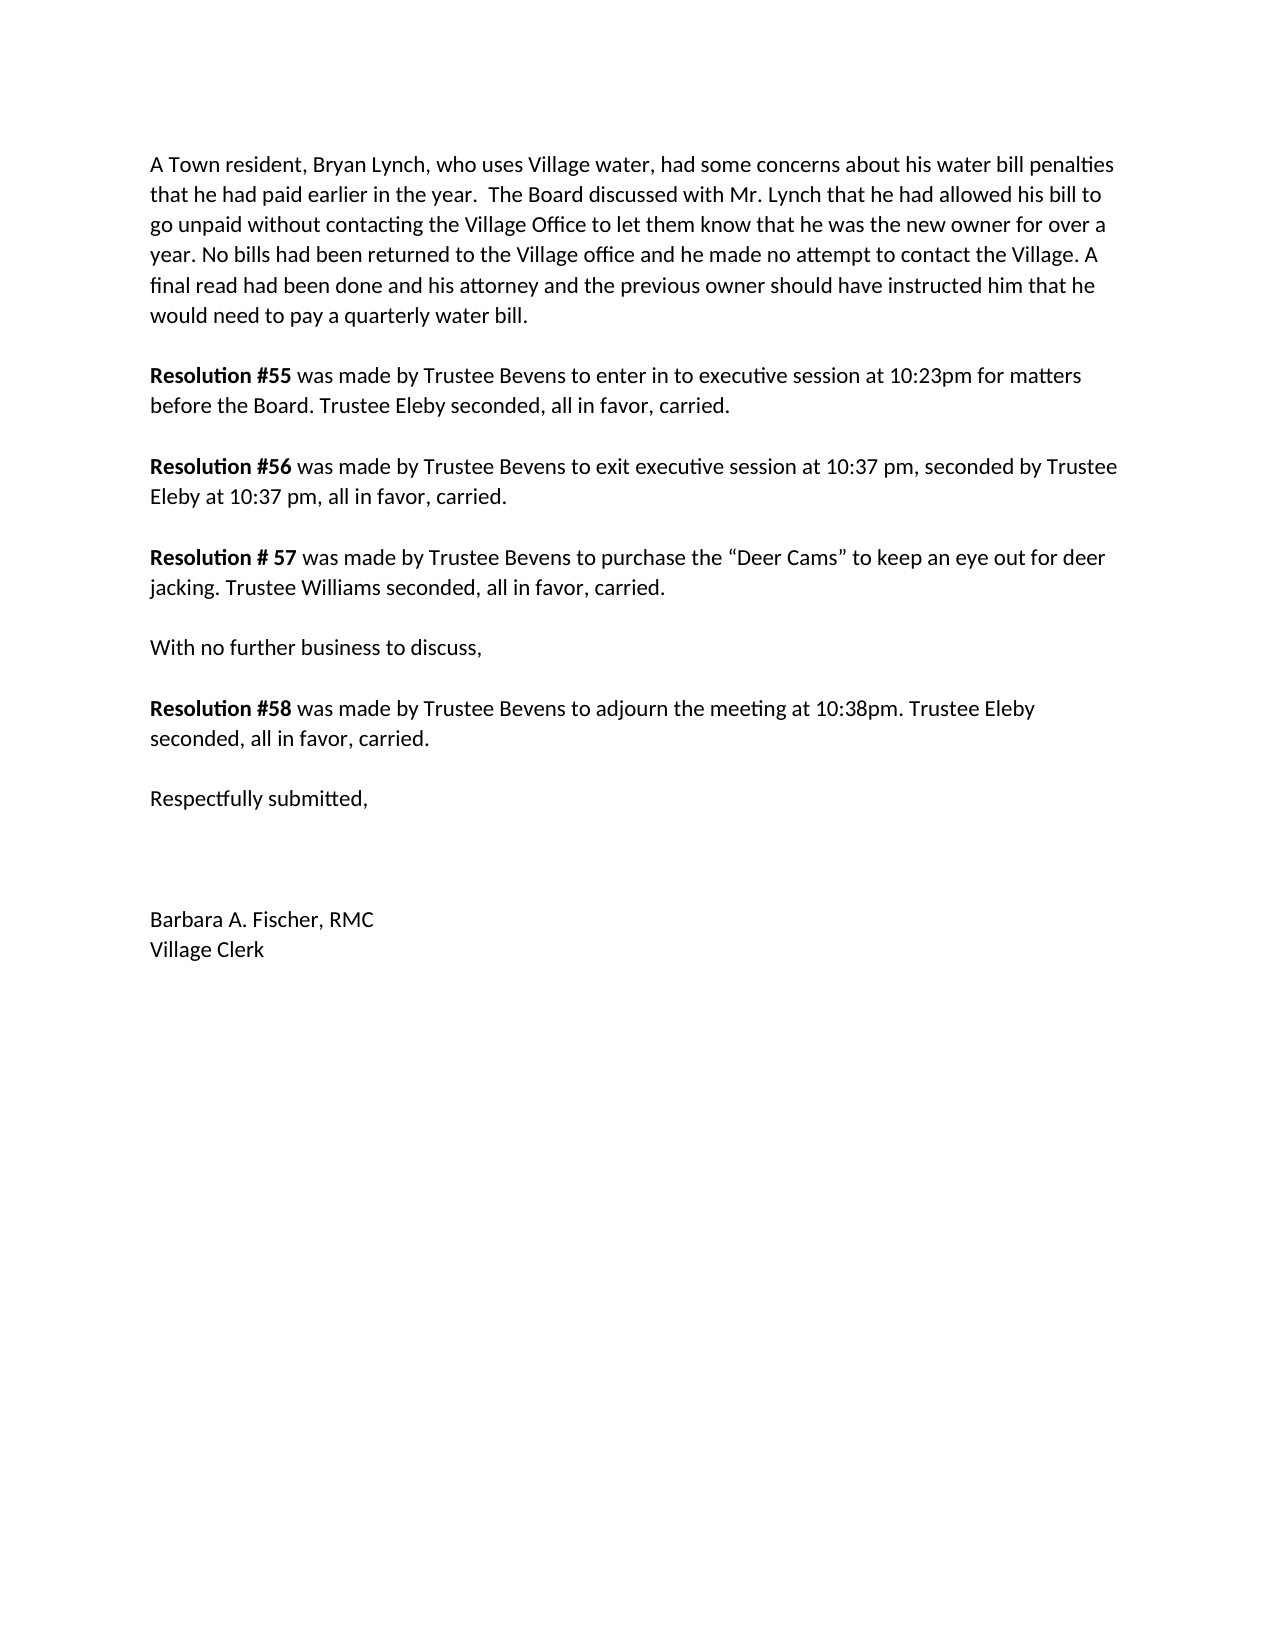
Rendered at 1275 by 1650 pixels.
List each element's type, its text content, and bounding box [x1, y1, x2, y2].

text Resolution #58 was made by Trustee Bevens to adjourn the meeting at 10:38pm. Trustee Eleby seconded, all in favor, carried. [150, 694, 1125, 752]
text Resolution #56 was made by Trustee Bevens to exit executive session at 10:37 pm, seconded by Trustee Eleby at 10:37 pm, all in favor, carried. [150, 452, 1125, 510]
text With no further business to discuss, [150, 633, 1125, 661]
text A Town resident, Bryan Lynch, who uses Village water, had some concerns about his water bill penalties that he had paid earlier in the year. The Board discussed with Mr. Lynch that he had allowed his bill to go unpaid without contacting the Village Office to let them know that he was the new owner for over a year. No bills had been returned to the Village office and he made no attempt to contact the Village. A final read had been done and his attorney and the previous owner should have instructed him that he would need to pay a quarterly water bill. [150, 150, 1125, 329]
text Barbara A. Fischer, RMC [150, 905, 1125, 933]
text Resolution #55 was made by Trustee Bevens to enter in to executive session at 10:23pm for matters before the Board. Trustee Eleby seconded, all in favor, carried. [150, 361, 1125, 420]
text Respectfully submitted, [150, 784, 1125, 812]
text Resolution # 57 was made by Trustee Bevens to purchase the “Deer Cams” to keep an eye out for deer jacking. Trustee Williams seconded, all in favor, carried. [150, 543, 1125, 601]
text Village Clerk [150, 935, 1125, 963]
